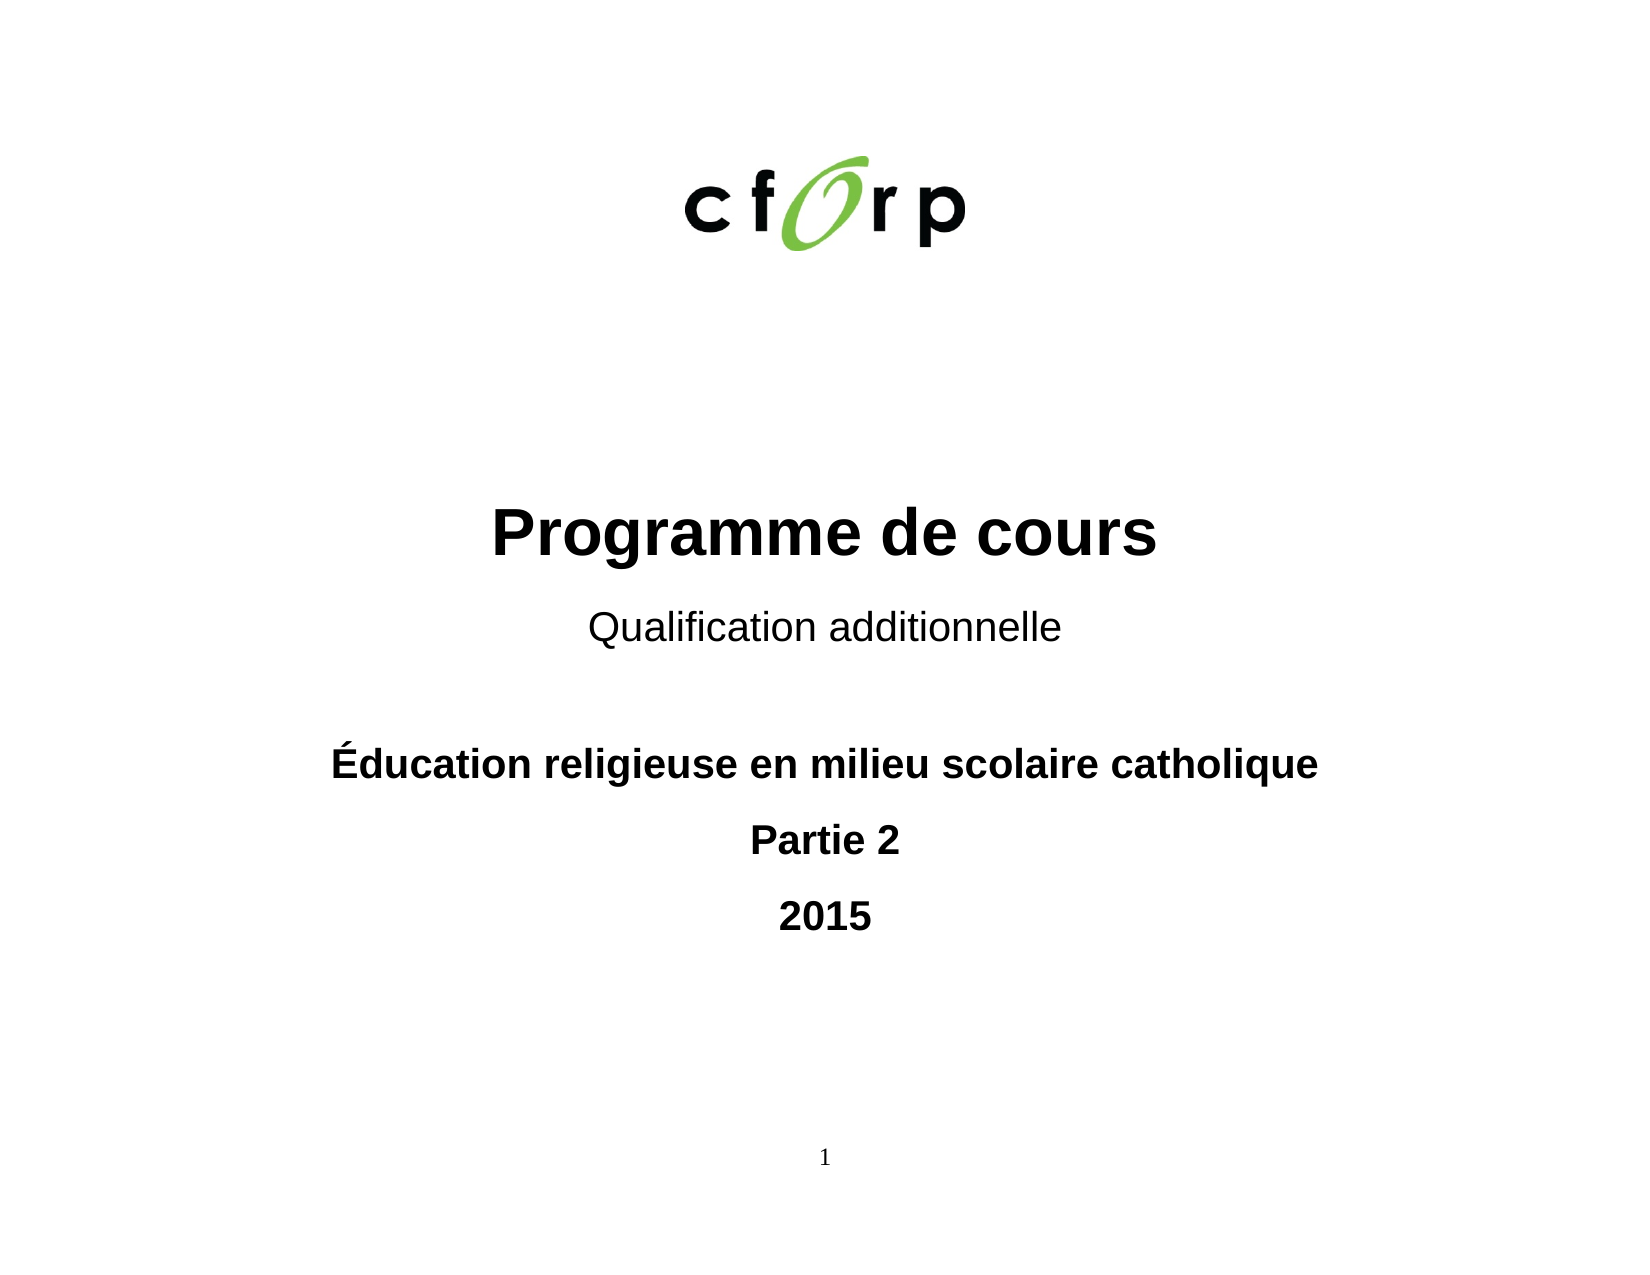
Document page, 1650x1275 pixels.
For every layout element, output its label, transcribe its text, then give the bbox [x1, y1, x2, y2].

text Éducation religieuse en milieu scolaire catholique [75, 739, 1575, 787]
text 2015 [75, 891, 1575, 939]
picture [685, 156, 965, 251]
text Qualification additionnelle [75, 602, 1575, 650]
text Programme de cours [75, 493, 1575, 570]
text Partie 2 [75, 816, 1575, 863]
